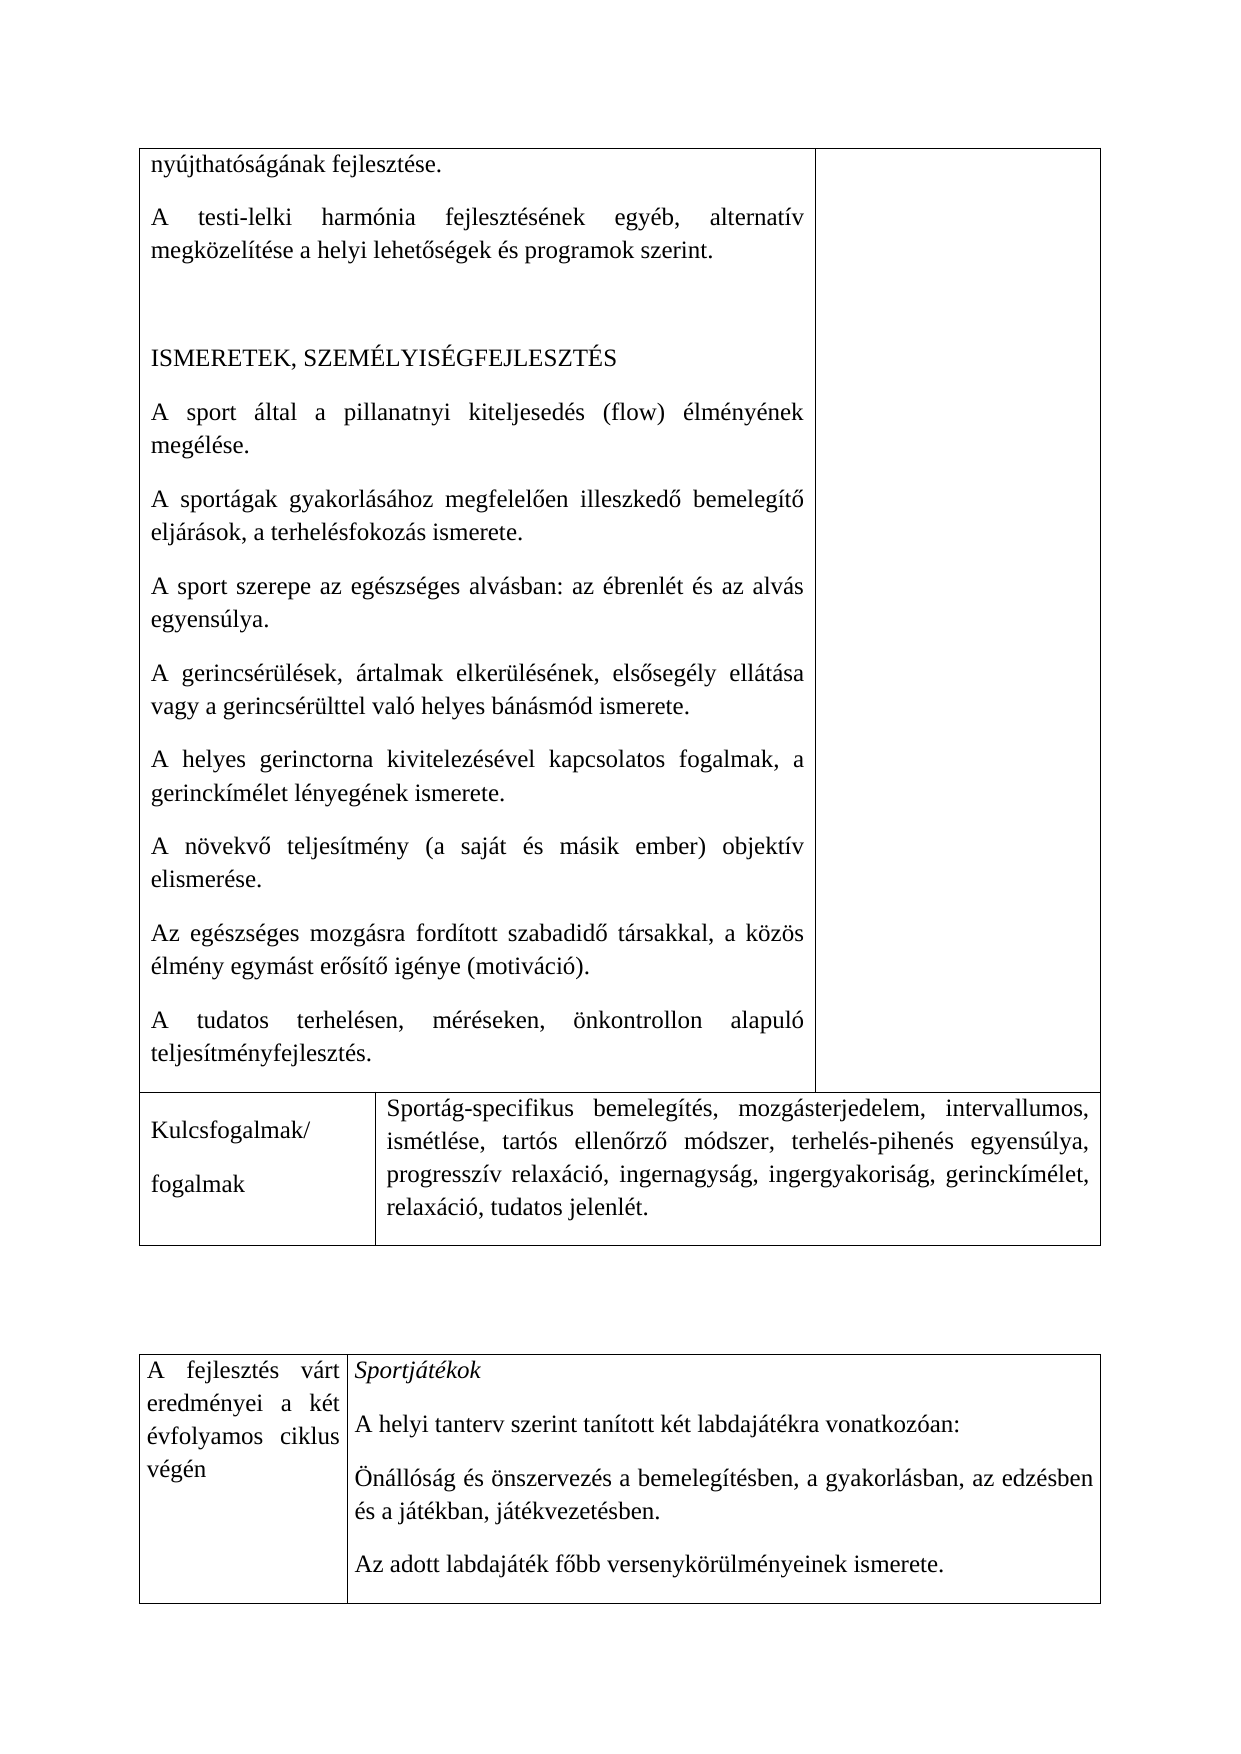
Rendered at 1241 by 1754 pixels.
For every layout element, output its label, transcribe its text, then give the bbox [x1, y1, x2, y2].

table_cell Sportág-specifikus bemelegítés, mozgásterjedelem, intervallumos, ismétlése, tartós ellenőrző módszer, terhelés-pihenés egyensúlya, progresszív relaxáció, ingernagyság, ingergyakoriság, gerinckímélet, relaxáció, tudatos jelenlét. [376, 1093, 1100, 1245]
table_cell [816, 149, 1100, 1092]
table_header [140, 1355, 347, 1603]
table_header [348, 1355, 1100, 1603]
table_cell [140, 149, 815, 1092]
table_cell Kulcsfogalmak/ fogalmak [140, 1093, 375, 1245]
